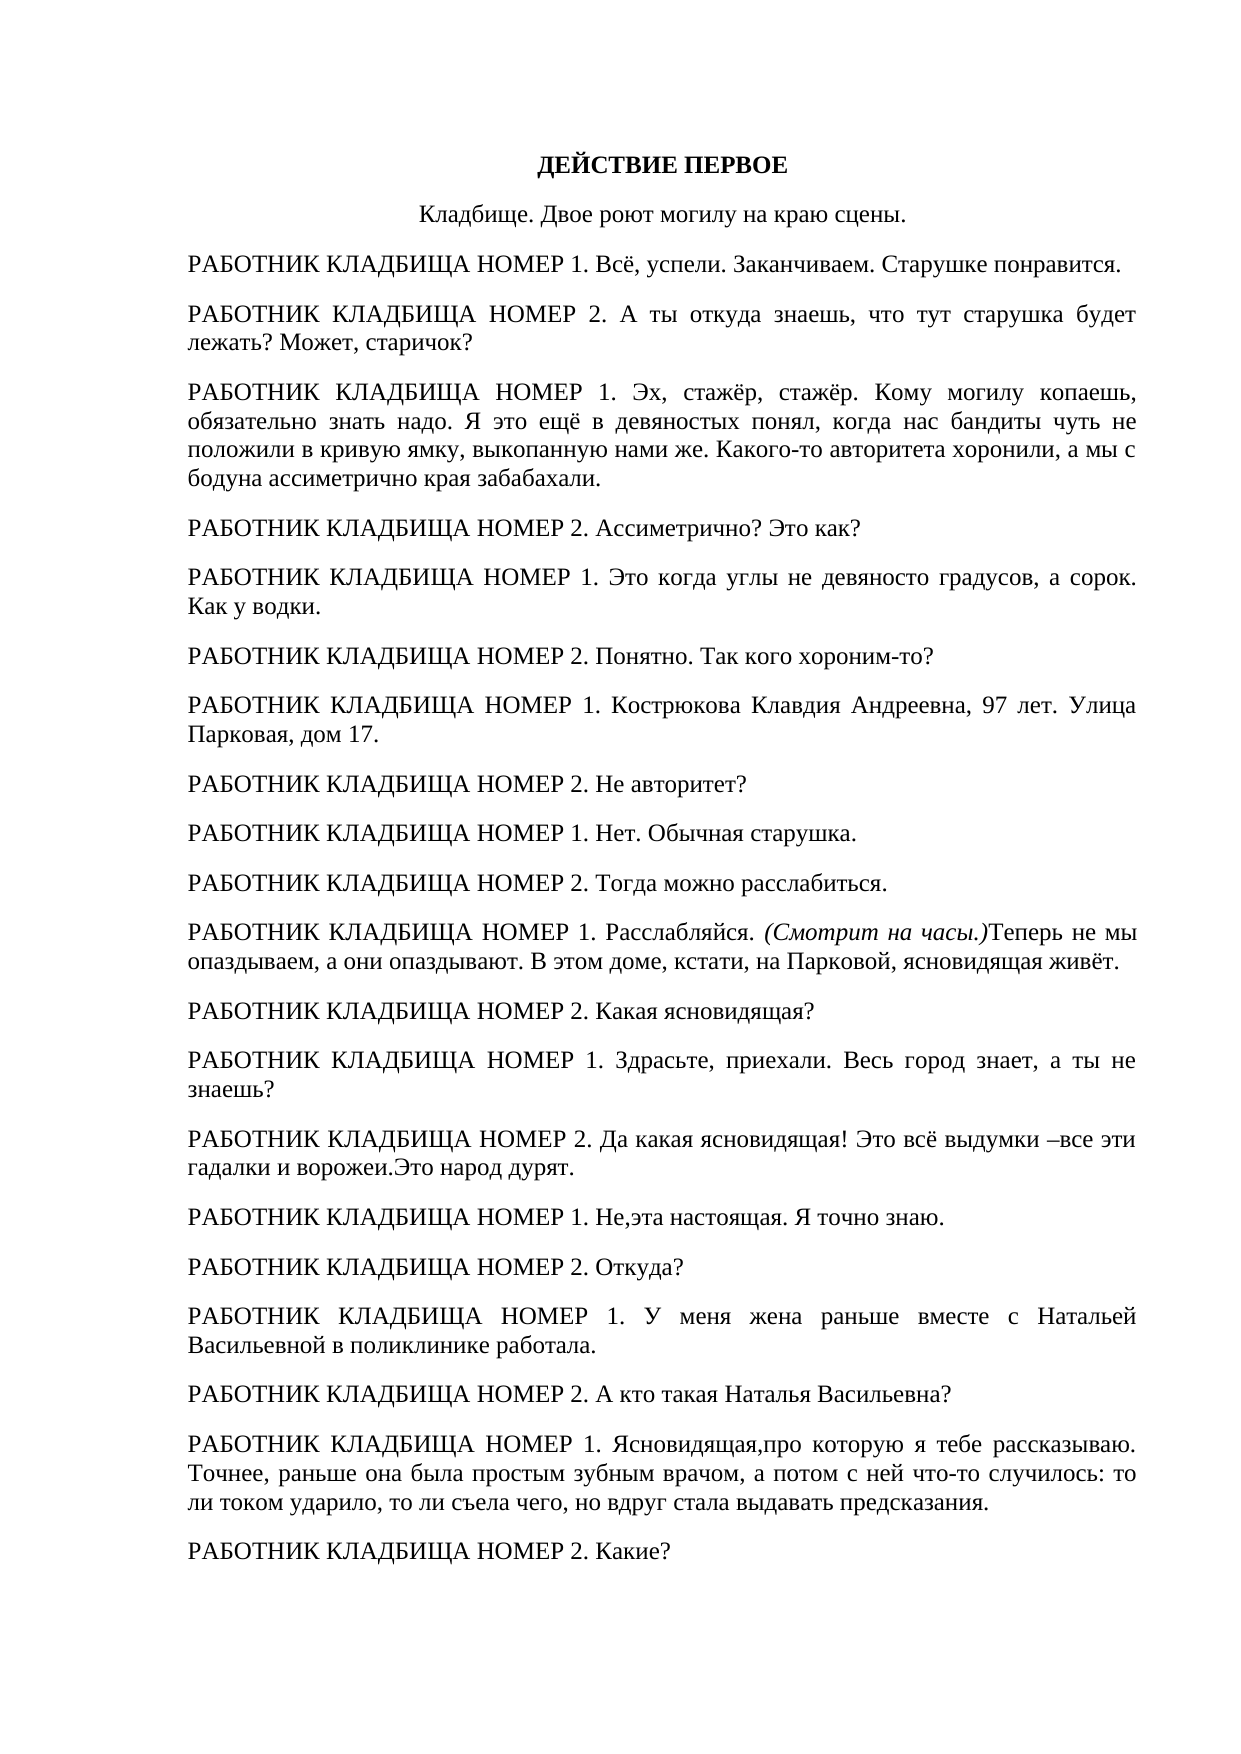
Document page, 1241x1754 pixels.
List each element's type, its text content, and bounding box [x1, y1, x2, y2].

text РАБОТНИК КЛАДБИЩА НОМЕР 1. Не,эта настоящая. Я точно знаю. [187, 1202, 1138, 1231]
text РАБОТНИК КЛАДБИЩА НОМЕР 1. Эх, стажёр, стажёр. Кому могилу копаешь, обязательно знать надо. Я это ещё в девяностых понял, когда нас бандиты чуть не положили в кривую ямку, выкопанную нами же. Какого-то авторитета хоронили, а мы с бодуна ассиметрично края забабахали. [187, 377, 1138, 492]
text РАБОТНИК КЛАДБИЩА НОМЕР 1. Здрасьте, приехали. Весь город знает, а ты не знаешь? [187, 1045, 1138, 1103]
text РАБОТНИК КЛАДБИЩА НОМЕР 1. Всё, успели. Заканчиваем. Старушке понравится. [187, 249, 1138, 278]
text РАБОТНИК КЛАДБИЩА НОМЕР 2. Ассиметрично? Это как? [187, 513, 1138, 542]
text РАБОТНИК КЛАДБИЩА НОМЕР 1. Кострюкова Клавдия Андреевна, 97 лет. Улица Парковая, дом 17. [187, 690, 1138, 748]
text ДЕЙСТВИЕ ПЕРВОЕ [187, 150, 1138, 179]
text РАБОТНИК КЛАДБИЩА НОМЕР 2. Тогда можно расслабиться. [187, 868, 1138, 897]
text РАБОТНИК КЛАДБИЩА НОМЕР 1. Нет. Обычная старушка. [187, 818, 1138, 847]
text РАБОТНИК КЛАДБИЩА НОМЕР 2. А ты откуда знаешь, что тут старушка будет лежать? Может, старичок? [187, 299, 1138, 356]
text РАБОТНИК КЛАДБИЩА НОМЕР 2. А кто такая Наталья Васильевна? [187, 1379, 1138, 1408]
text РАБОТНИК КЛАДБИЩА НОМЕР 2. Какие? [187, 1536, 1138, 1565]
text РАБОТНИК КЛАДБИЩА НОМЕР 2. Какая ясновидящая? [187, 996, 1138, 1024]
text РАБОТНИК КЛАДБИЩА НОМЕР 1. Это когда углы не девяносто градусов, а сорок. Как у водки. [187, 562, 1138, 620]
text РАБОТНИК КЛАДБИЩА НОМЕР 2. Да какая ясновидящая! Это всё выдумки –все эти гадалки и ворожеи.Это народ дурят. [187, 1124, 1138, 1181]
text РАБОТНИК КЛАДБИЩА НОМЕР 2. Откуда? [187, 1252, 1138, 1280]
text РАБОТНИК КЛАДБИЩА НОМЕР 1. У меня жена раньше вместе с Натальей Васильевной в поликлинике работала. [187, 1301, 1138, 1359]
text РАБОТНИК КЛАДБИЩА НОМЕР 2. Понятно. Так кого хороним-то? [187, 641, 1138, 669]
text РАБОТНИК КЛАДБИЩА НОМЕР 1. Ясновидящая,про которую я тебе рассказываю. Точнее, раньше она была простым зубным врачом, а потом с ней что-то случилось: то ли током ударило, то ли съела чего, но вдруг стала выдавать предсказания. [187, 1429, 1138, 1515]
text РАБОТНИК КЛАДБИЩА НОМЕР 1. Расслабляйся. (Смотрит на часы.)Теперь не мы опаздываем, а они опаздывают. В этом доме, кстати, на Парковой, ясновидящая живёт. [187, 917, 1138, 975]
text РАБОТНИК КЛАДБИЩА НОМЕР 2. Не авторитет? [187, 769, 1138, 797]
text Кладбище. Двое роют могилу на краю сцены. [187, 199, 1138, 228]
